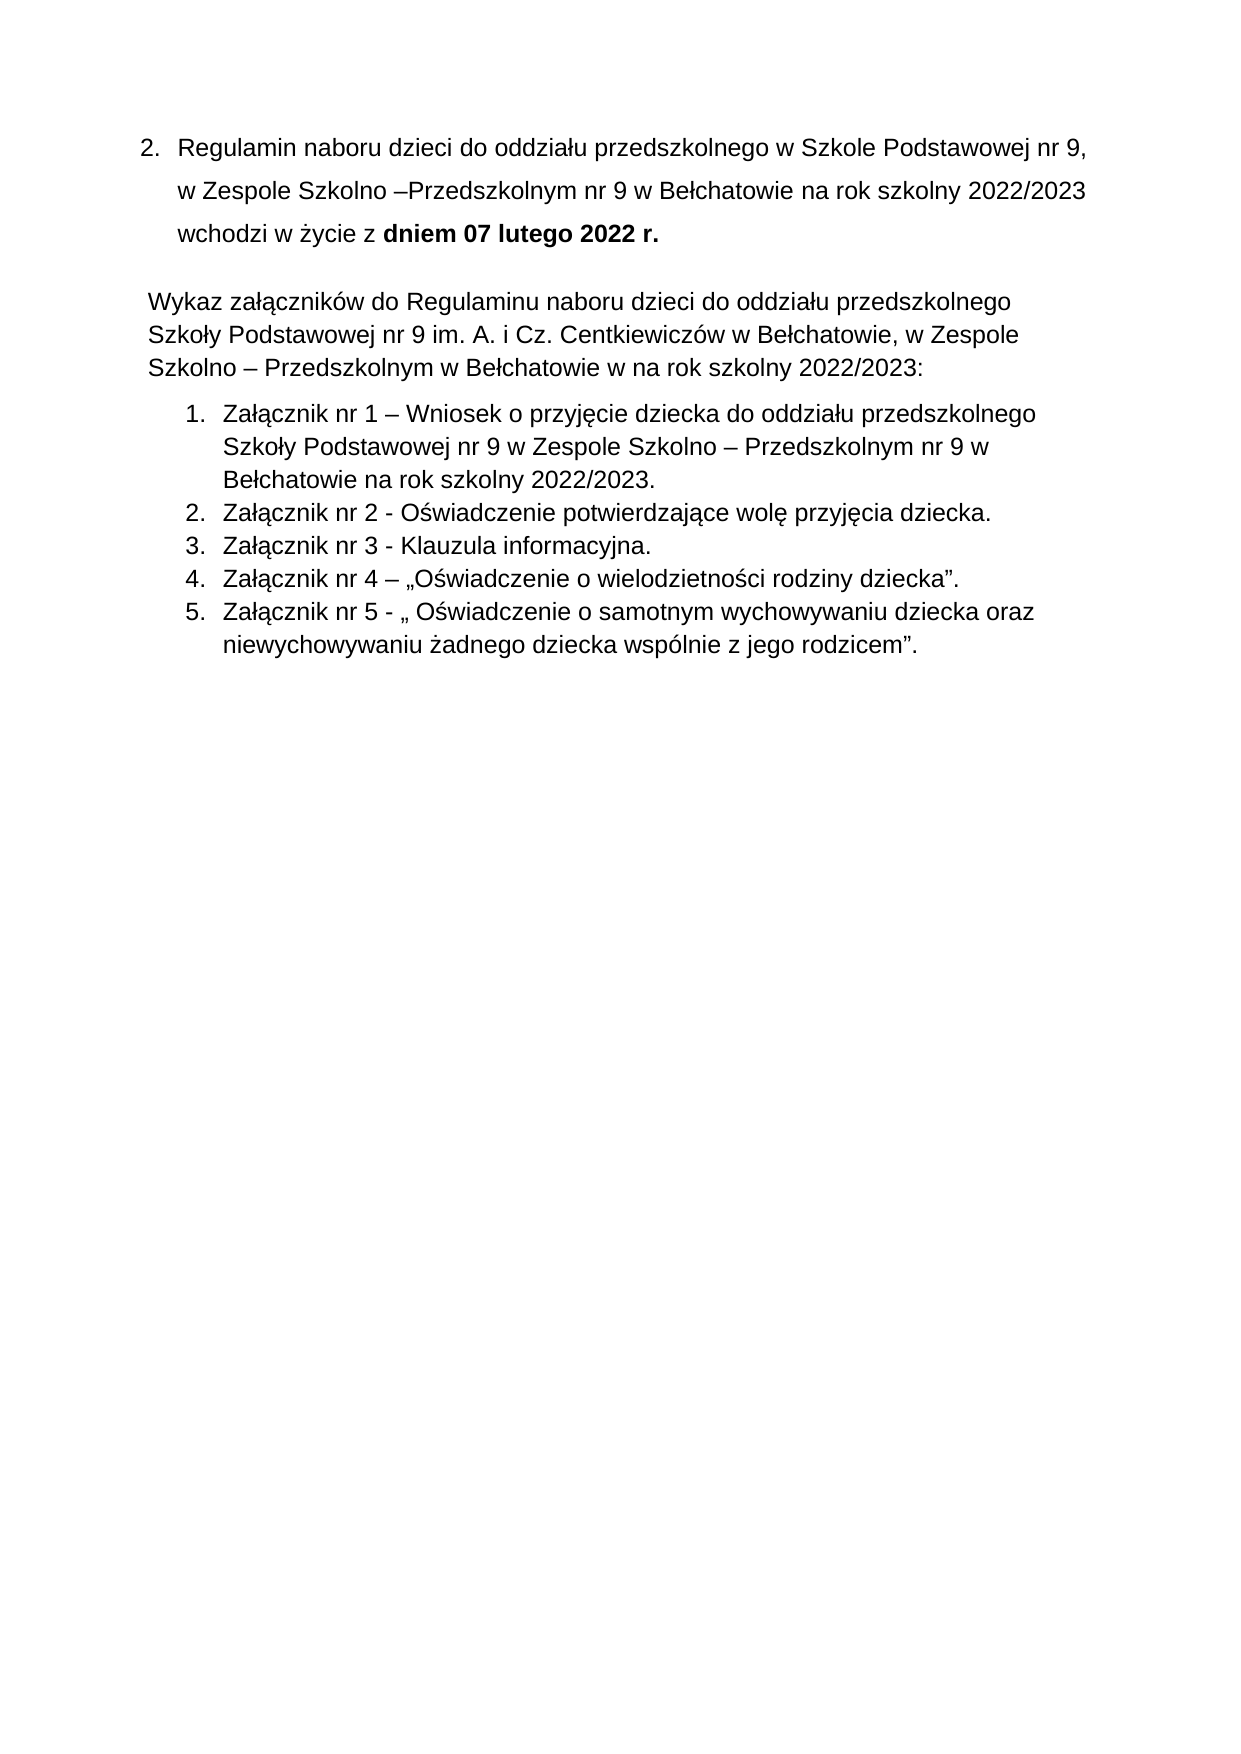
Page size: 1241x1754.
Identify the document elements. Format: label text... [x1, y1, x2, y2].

list Załącznik nr 3 - Klauzula informacyjna. [185, 531, 1093, 560]
list Załącznik nr 5 - „ Oświadczenie o samotnym wychowywaniu dziecka oraz niewychowywaniu żadnego dziecka wspólnie z jego rodzicem”. [185, 597, 1093, 659]
text Wykaz załączników do Regulaminu naboru dzieci do oddziału przedszkolnego Szkoły Podstawowej nr 9 im. A. i Cz. Centkiewiczów w Bełchatowie, w Zespole Szkolno – Przedszkolnym w Bełchatowie w na rok szkolny 2022/2023: [148, 287, 1093, 382]
list Załącznik nr 2 - Oświadczenie potwierdzające wolę przyjęcia dziecka. [185, 498, 1093, 527]
list Regulamin naboru dzieci do oddziału przedszkolnego w Szkole Podstawowej nr 9, w Zespole Szkolno –Przedszkolnym nr 9 w Bełchatowie na rok szkolny 2022/2023 wchodzi w życie z dniem 07 lutego 2022 r. [140, 133, 1093, 248]
list Załącznik nr 4 – „Oświadczenie o wielodzietności rodziny dziecka”. [185, 564, 1093, 593]
list Załącznik nr 1 – Wniosek o przyjęcie dziecka do oddziału przedszkolnego Szkoły Podstawowej nr 9 w Zespole Szkolno – Przedszkolnym nr 9 w Bełchatowie na rok szkolny 2022/2023. [185, 399, 1093, 494]
